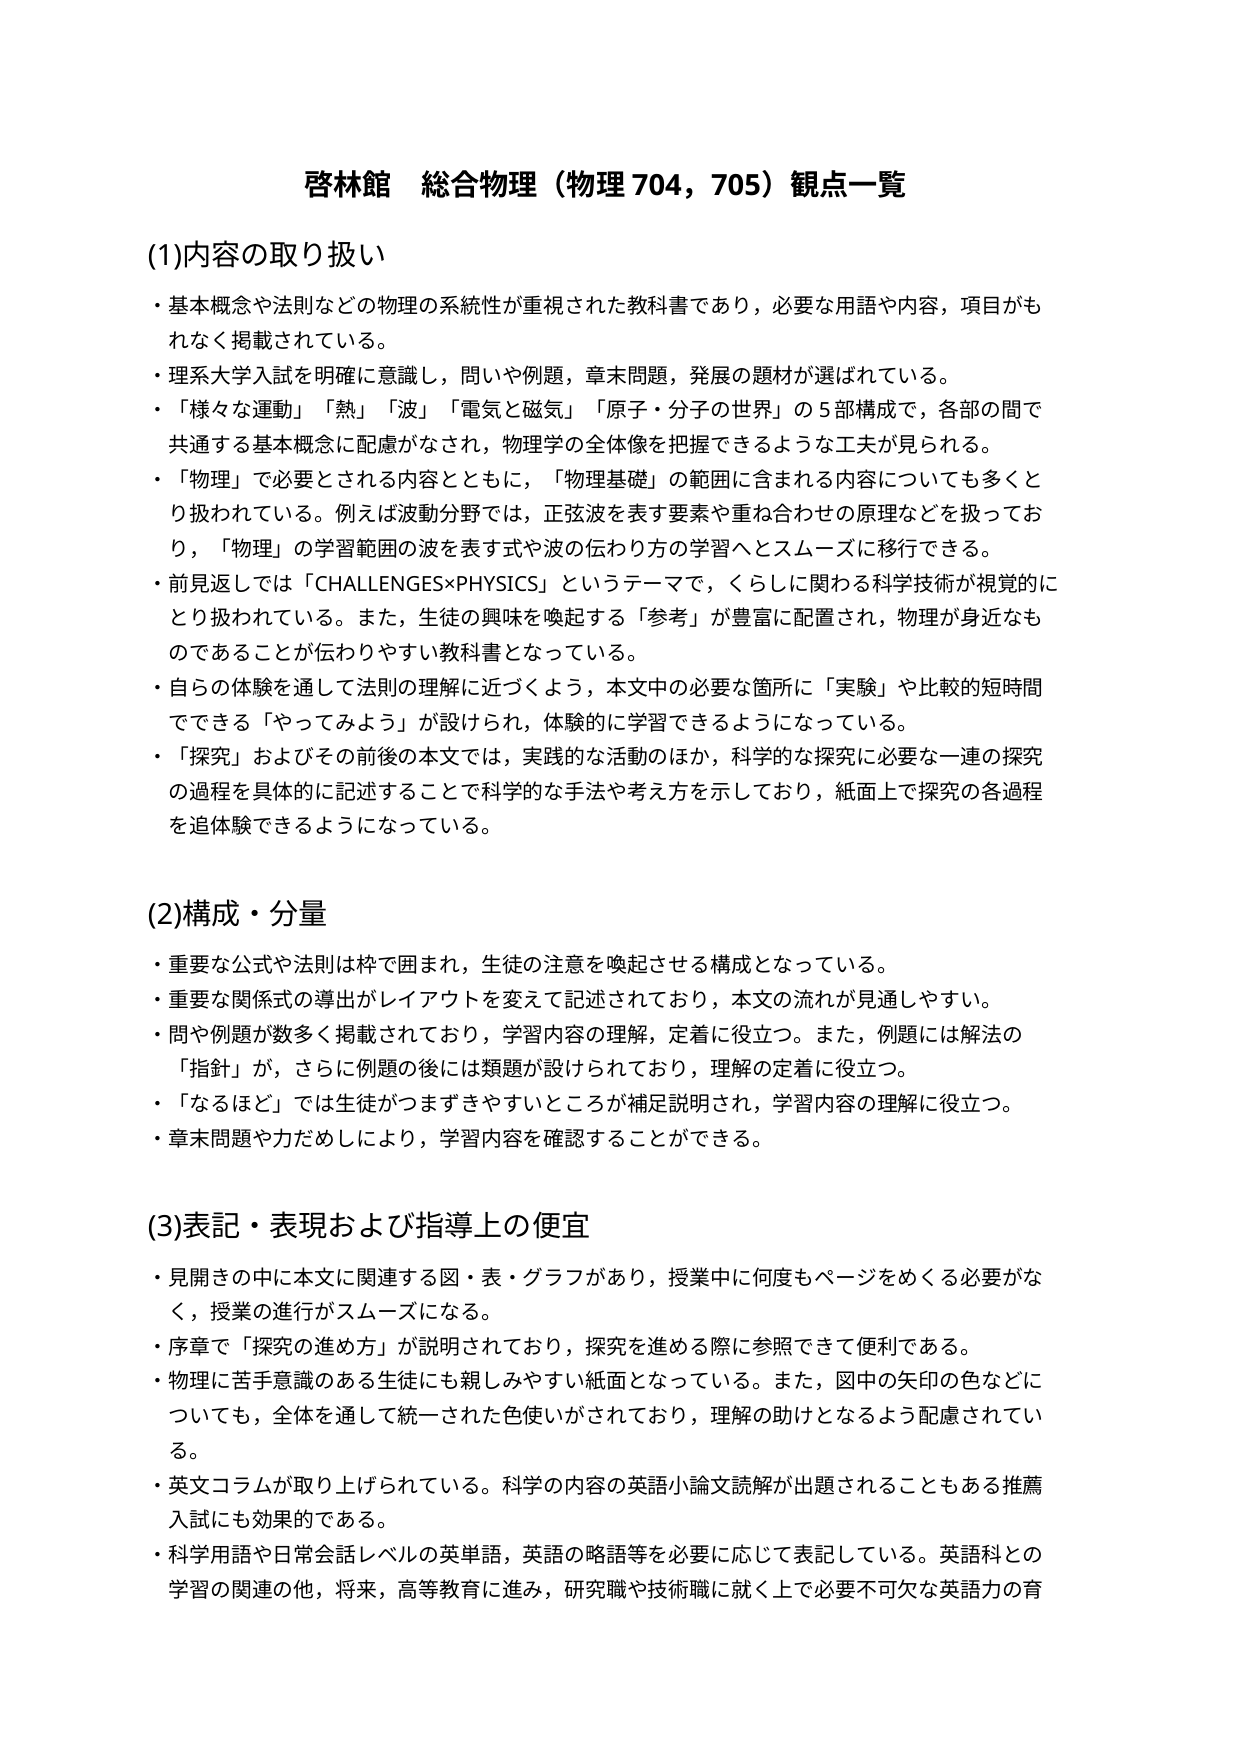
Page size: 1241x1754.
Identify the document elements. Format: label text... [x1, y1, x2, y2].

text ・前見返しでは「CHALLENGES×PHYSICS」というテーマで，くらしに関わる科学技術が視覚的にとり扱われている。また，生徒の興味を喚起する「参考」が豊富に配置され，物理が身近なものであることが伝わりやすい教科書となっている。 [148, 565, 1063, 669]
text ・基本概念や法則などの物理の系統性が重視された教科書であり，必要な用語や内容，項目がもれなく掲載されている。 [148, 287, 1063, 357]
text ・「物理」で必要とされる内容とともに，「物理基礎」の範囲に含まれる内容についても多くとり扱われている。例えば波動分野では，正弦波を表す要素や重ね合わせの原理などを扱っており，「物理」の学習範囲の波を表す式や波の伝わり方の学習へとスムーズに移行できる。 [148, 461, 1063, 565]
text ・物理に苦手意識のある生徒にも親しみやすい紙面となっている。また，図中の矢印の色などについても，全体を通して統一された色使いがされており，理解の助けとなるよう配慮されている。 [148, 1363, 1063, 1467]
text 啓林館 総合物理（物理 704，705）観点一覧 [148, 148, 1063, 218]
text ・「様々な運動」「熱」「波」「電気と磁気」「原子・分子の世界」の5部構成で，各部の間で共通する基本概念に配慮がなされ，物理学の全体像を把握できるような工夫が見られる。 [148, 391, 1063, 461]
text ・「探究」およびその前後の本文では，実践的な活動のほか，科学的な探究に必要な一連の探究の過程を具体的に記述することで科学的な手法や考え方を示しており，紙面上で探究の各過程を追体験できるようになっている。 [148, 738, 1063, 842]
text ・章末問題や力だめしにより，学習内容を確認することができる。 [148, 1120, 1063, 1154]
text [148, 1536, 1063, 1605]
text (2)構成・分量 [148, 877, 1063, 946]
text ・自らの体験を通して法則の理解に近づくよう，本文中の必要な箇所に「実験」や比較的短時間でできる「やってみよう」が設けられ，体験的に学習できるようになっている。 [148, 669, 1063, 738]
text ・重要な公式や法則は枠で囲まれ，生徒の注意を喚起させる構成となっている。 [148, 946, 1063, 981]
text ・問や例題が数多く掲載されており，学習内容の理解，定着に役立つ。また，例題には解法の「指針」が，さらに例題の後には類題が設けられており，理解の定着に役立つ。 [148, 1016, 1063, 1085]
text ・「なるほど」では生徒がつまずきやすいところが補足説明され，学習内容の理解に役立つ。 [148, 1085, 1063, 1120]
text ・序章で「探究の進め方」が説明されており，探究を進める際に参照できて便利である。 [148, 1328, 1063, 1363]
text ・理系大学入試を明確に意識し，問いや例題，章末問題，発展の題材が選ばれている。 [148, 357, 1063, 391]
text ・見開きの中に本文に関連する図・表・グラフがあり，授業中に何度もページをめくる必要がなく，授業の進行がスムーズになる。 [148, 1258, 1063, 1328]
text (1)内容の取り扱い [148, 218, 1063, 287]
text (3)表記・表現および指導上の便宜 [148, 1189, 1063, 1258]
text ・重要な関係式の導出がレイアウトを変えて記述されており，本文の流れが見通しやすい。 [148, 981, 1063, 1016]
text ・英文コラムが取り上げられている。科学の内容の英語小論文読解が出題されることもある推薦入試にも効果的である。 [148, 1467, 1063, 1536]
